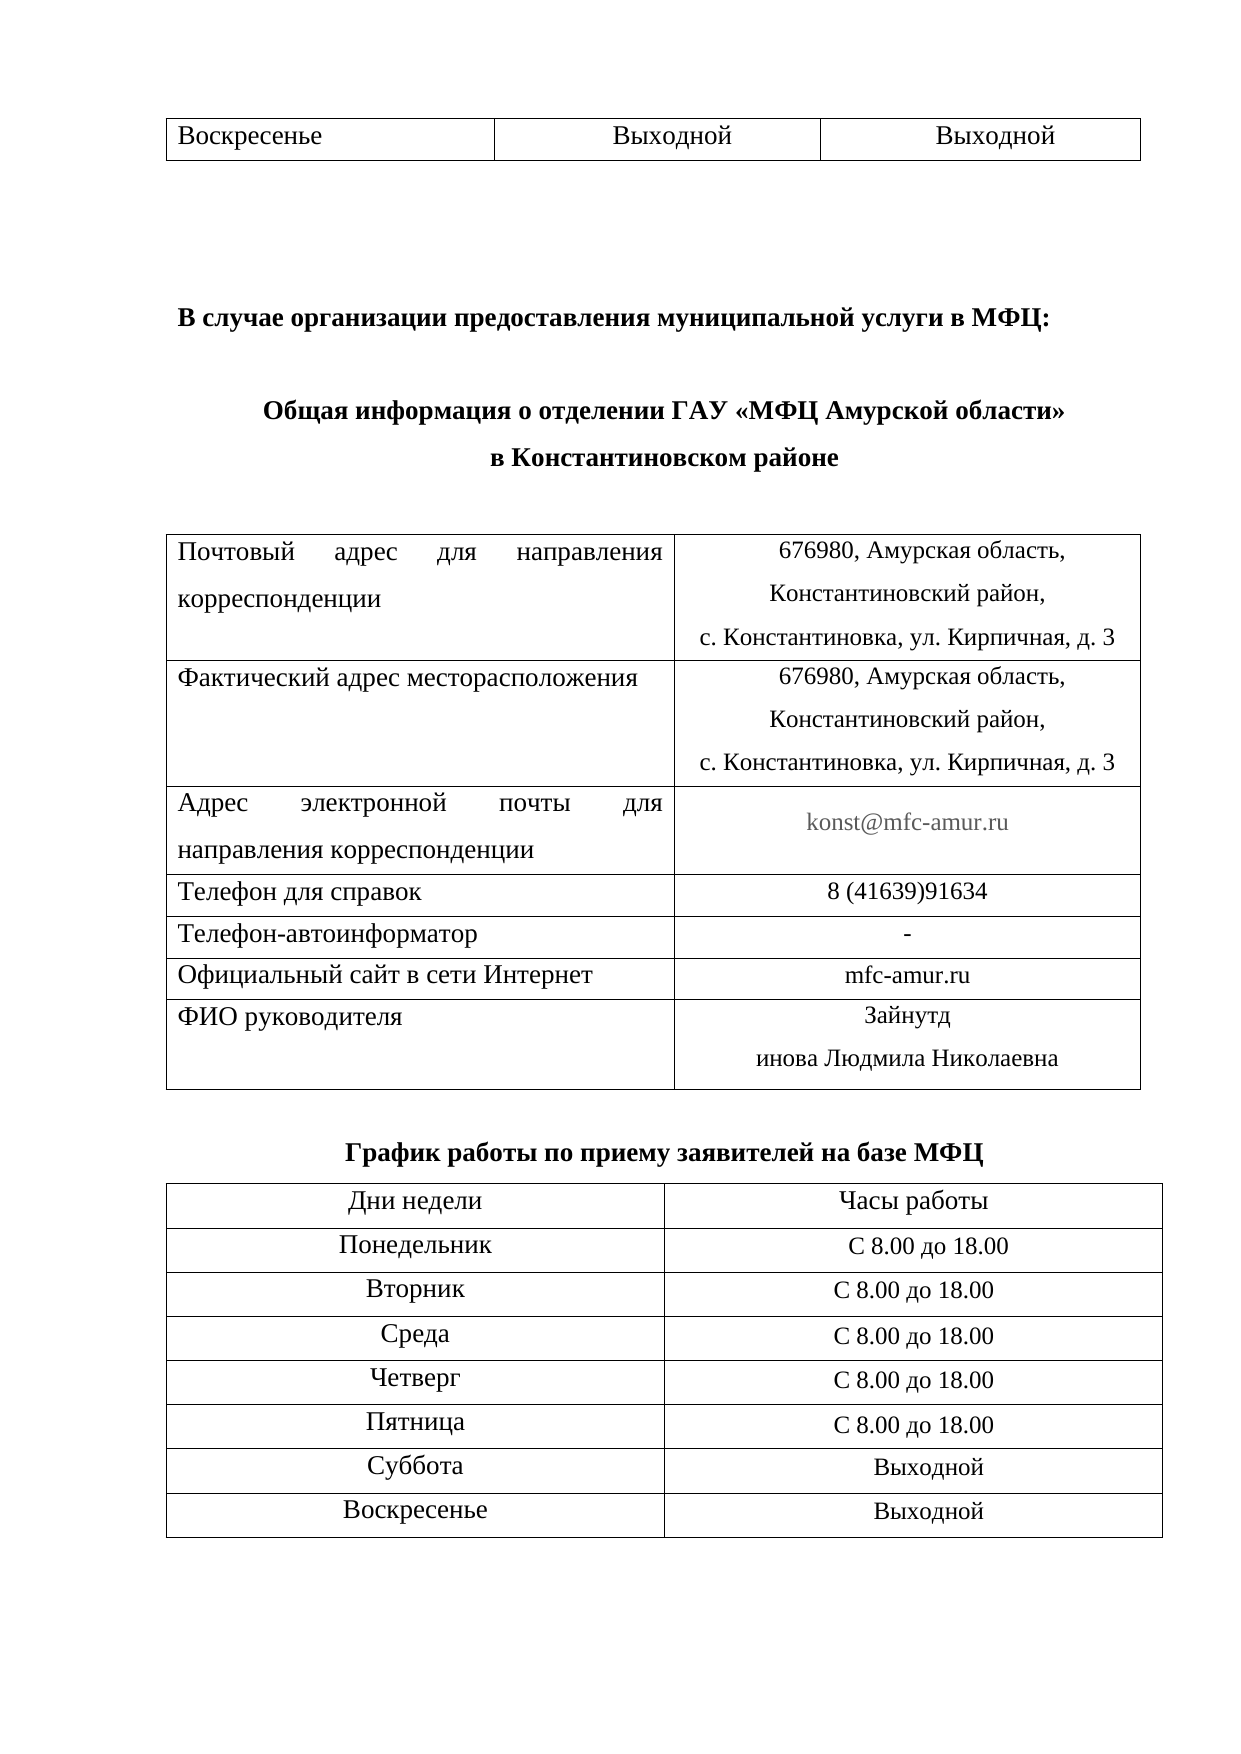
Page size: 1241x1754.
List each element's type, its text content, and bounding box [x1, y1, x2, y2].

table_cell Суббота [167, 1449, 664, 1492]
text в Константиновском районе [177, 441, 1152, 472]
table_cell Адрес электронной почты для направления корреспонденции [167, 787, 674, 874]
table_header Почтовый адрес для направления корреспонденции [167, 535, 674, 660]
table_cell Среда [167, 1317, 664, 1360]
table_cell - [675, 917, 1140, 957]
table_cell 8 (41639)91634 [675, 875, 1140, 916]
table_cell Воскресенье [167, 119, 494, 160]
table_cell С 8.00 до 18.00 [665, 1361, 1162, 1404]
table_cell Фактический адрес месторасположения [167, 661, 674, 786]
table_cell Вторник [167, 1273, 664, 1316]
table_cell konst@mfc-amur.ru [675, 787, 1140, 874]
table_cell Воскресенье [167, 1494, 664, 1537]
table_cell С 8.00 до 18.00 [665, 1317, 1162, 1360]
text График работы по приему заявителей на базе МФЦ [177, 1137, 1152, 1168]
table_cell ФИО руководителя [167, 1000, 674, 1089]
table_cell Выходной [665, 1494, 1162, 1537]
table_cell Зайнутд инова Людмила Николаевна [675, 1000, 1140, 1089]
table_cell Выходной [495, 119, 820, 160]
table_cell Выходной [821, 119, 1140, 160]
table_cell Четверг [167, 1361, 664, 1404]
table_cell Официальный сайт в сети Интернет [167, 959, 674, 999]
table_cell С 8.00 до 18.00 [665, 1229, 1162, 1272]
text В случае организации предоставления муниципальной услуги в МФЦ: [177, 301, 1152, 332]
table_header 676980, Амурская область, Константиновский район, с. Константиновка, ул. Кирпичная, д. 3 [675, 535, 1140, 660]
table_cell С 8.00 до 18.00 [665, 1405, 1162, 1448]
table_cell Телефон для справок [167, 875, 674, 916]
table_cell Телефон-автоинформатор [167, 917, 674, 957]
table_header Дни недели [167, 1184, 664, 1227]
text Общая информация о отделении ГАУ «МФЦ Амурской области» [177, 394, 1152, 425]
table_cell mfc-amur.ru [675, 959, 1140, 999]
table_cell Понедельник [167, 1229, 664, 1272]
table_cell Пятница [167, 1405, 664, 1448]
table_cell С 8.00 до 18.00 [665, 1273, 1162, 1316]
table_header Часы работы [665, 1184, 1162, 1227]
table_cell Выходной [665, 1449, 1162, 1492]
table_cell 676980, Амурская область, Константиновский район, с. Константиновка, ул. Кирпичная, д. 3 [675, 661, 1140, 786]
